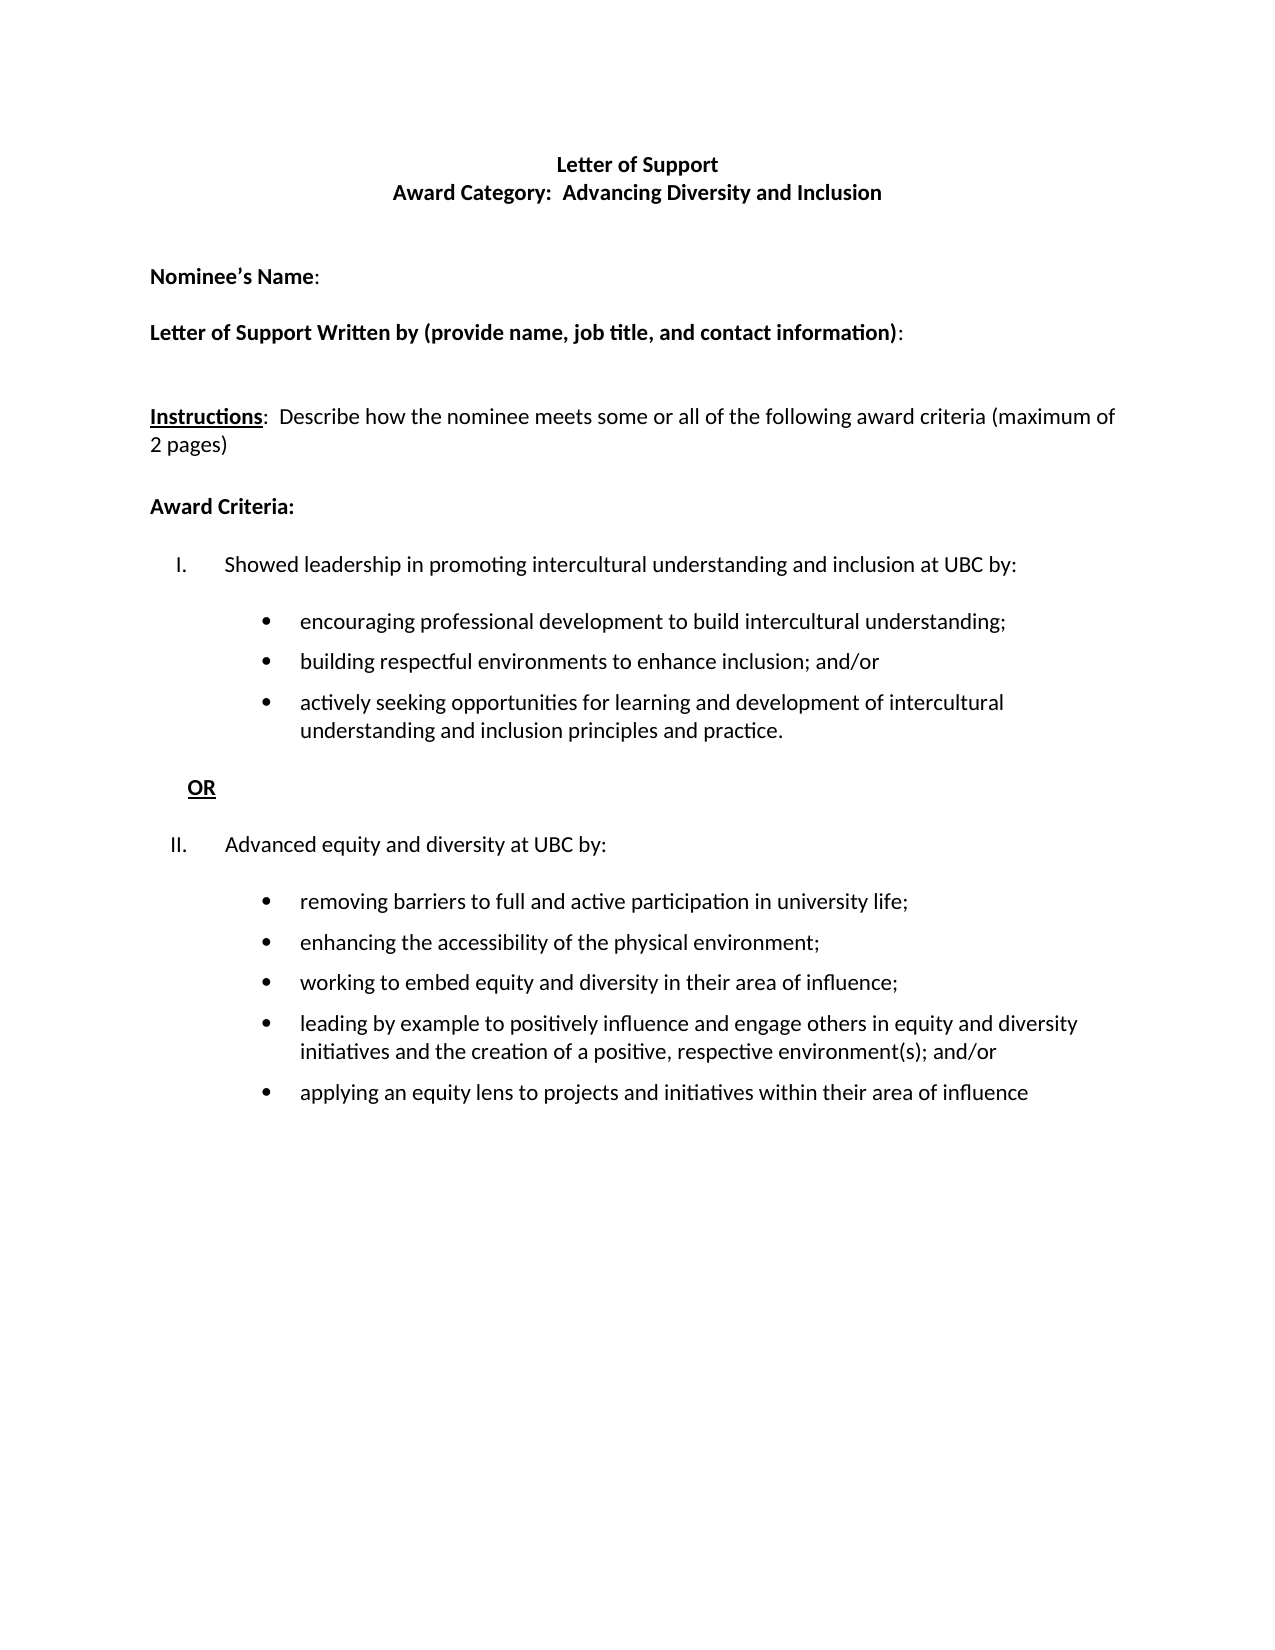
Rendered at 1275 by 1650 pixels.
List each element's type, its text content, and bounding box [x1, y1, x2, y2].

text Award Criteria: [150, 492, 1125, 521]
text Instructions: Describe how the nominee meets some or all of the following award criteria (maximum of 2 pages) [150, 402, 1125, 458]
text Letter of Support Written by (provide name, job title, and contact information): [150, 318, 1125, 346]
list actively seeking opportunities for learning and development of intercultural understanding and inclusion principles and practice. [262, 688, 1125, 744]
list building respectful environments to enhance inclusion; and/or [262, 647, 1125, 675]
list working to embed equity and diversity in their area of influence; [262, 968, 1125, 997]
list applying an equity lens to projects and initiatives within their area of influence [262, 1078, 1125, 1106]
text Award Category: Advancing Diversity and Inclusion [150, 178, 1125, 206]
list Showed leadership in promoting intercultural understanding and inclusion at UBC by: [187, 550, 1125, 578]
list enhancing the accessibility of the physical environment; [262, 928, 1125, 956]
list removing barriers to full and active participation in university life; [262, 887, 1125, 916]
text Letter of Support [150, 150, 1125, 178]
list Advanced equity and diversity at UBC by: [187, 830, 1125, 858]
text Nominee’s Name: [150, 262, 1125, 290]
list encouraging professional development to build intercultural understanding; [262, 607, 1125, 635]
list leading by example to positively influence and engage others in equity and diversity initiatives and the creation of a positive, respective environment(s); and/or [262, 1009, 1125, 1065]
text OR [187, 773, 1125, 801]
